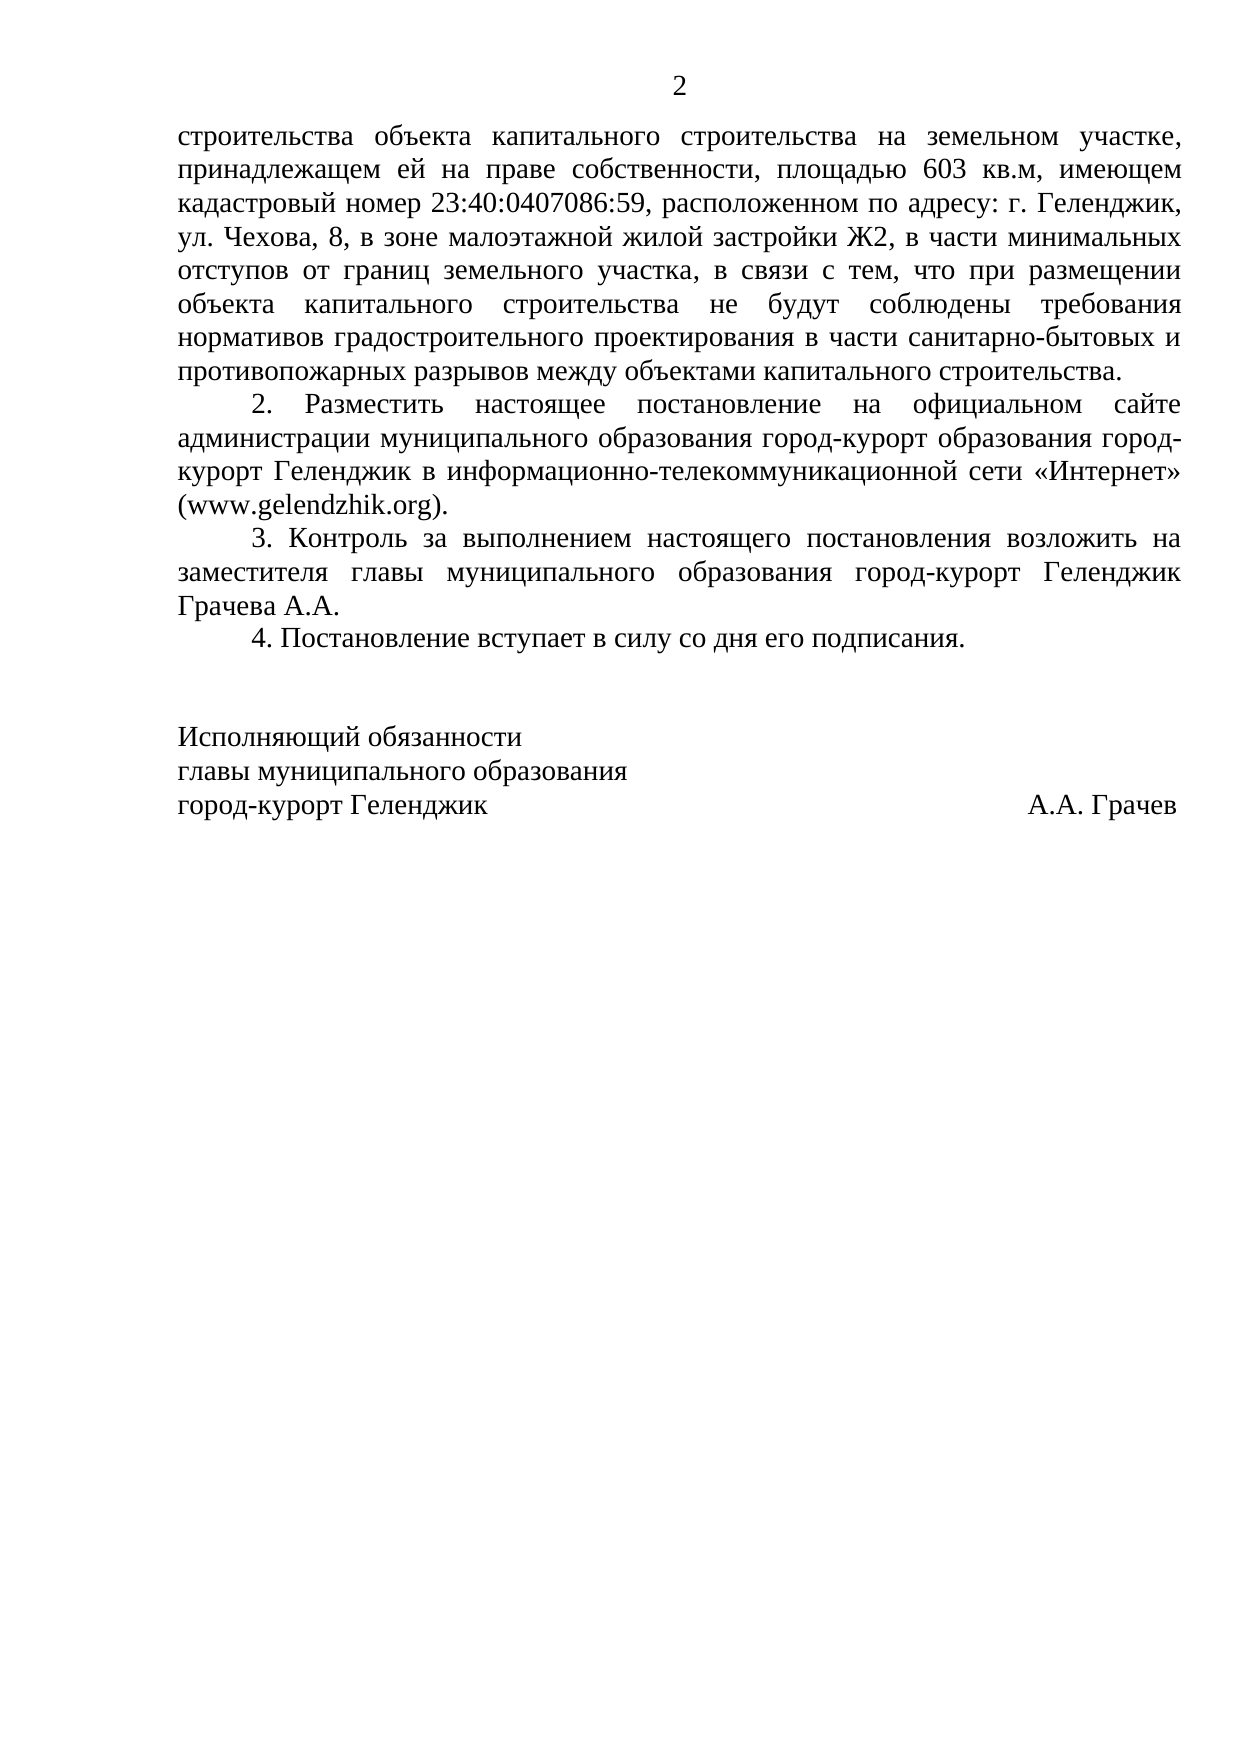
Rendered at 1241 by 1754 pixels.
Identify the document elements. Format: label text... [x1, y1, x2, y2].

text Исполняющий обязанности [177, 720, 1182, 753]
text 3. Контроль за выполнением настоящего постановления возложить на заместителя главы муниципального образования город-курорт Геленджик Грачева А.А. [177, 521, 1182, 621]
text главы муниципального образования [177, 753, 1182, 787]
text 4. Постановление вступает в силу со дня его подписания. [177, 621, 1182, 654]
text 2. Разместить настоящее постановление на официальном сайте администрации муниципального образования город-курорт образования город-курорт Геленджик в информационно-телекоммуникационной сети «Интернет» (www.gelendzhik.org). [177, 386, 1182, 521]
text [177, 118, 1182, 386]
text город-курорт Геленджик А.А. Грачев [177, 787, 1182, 820]
